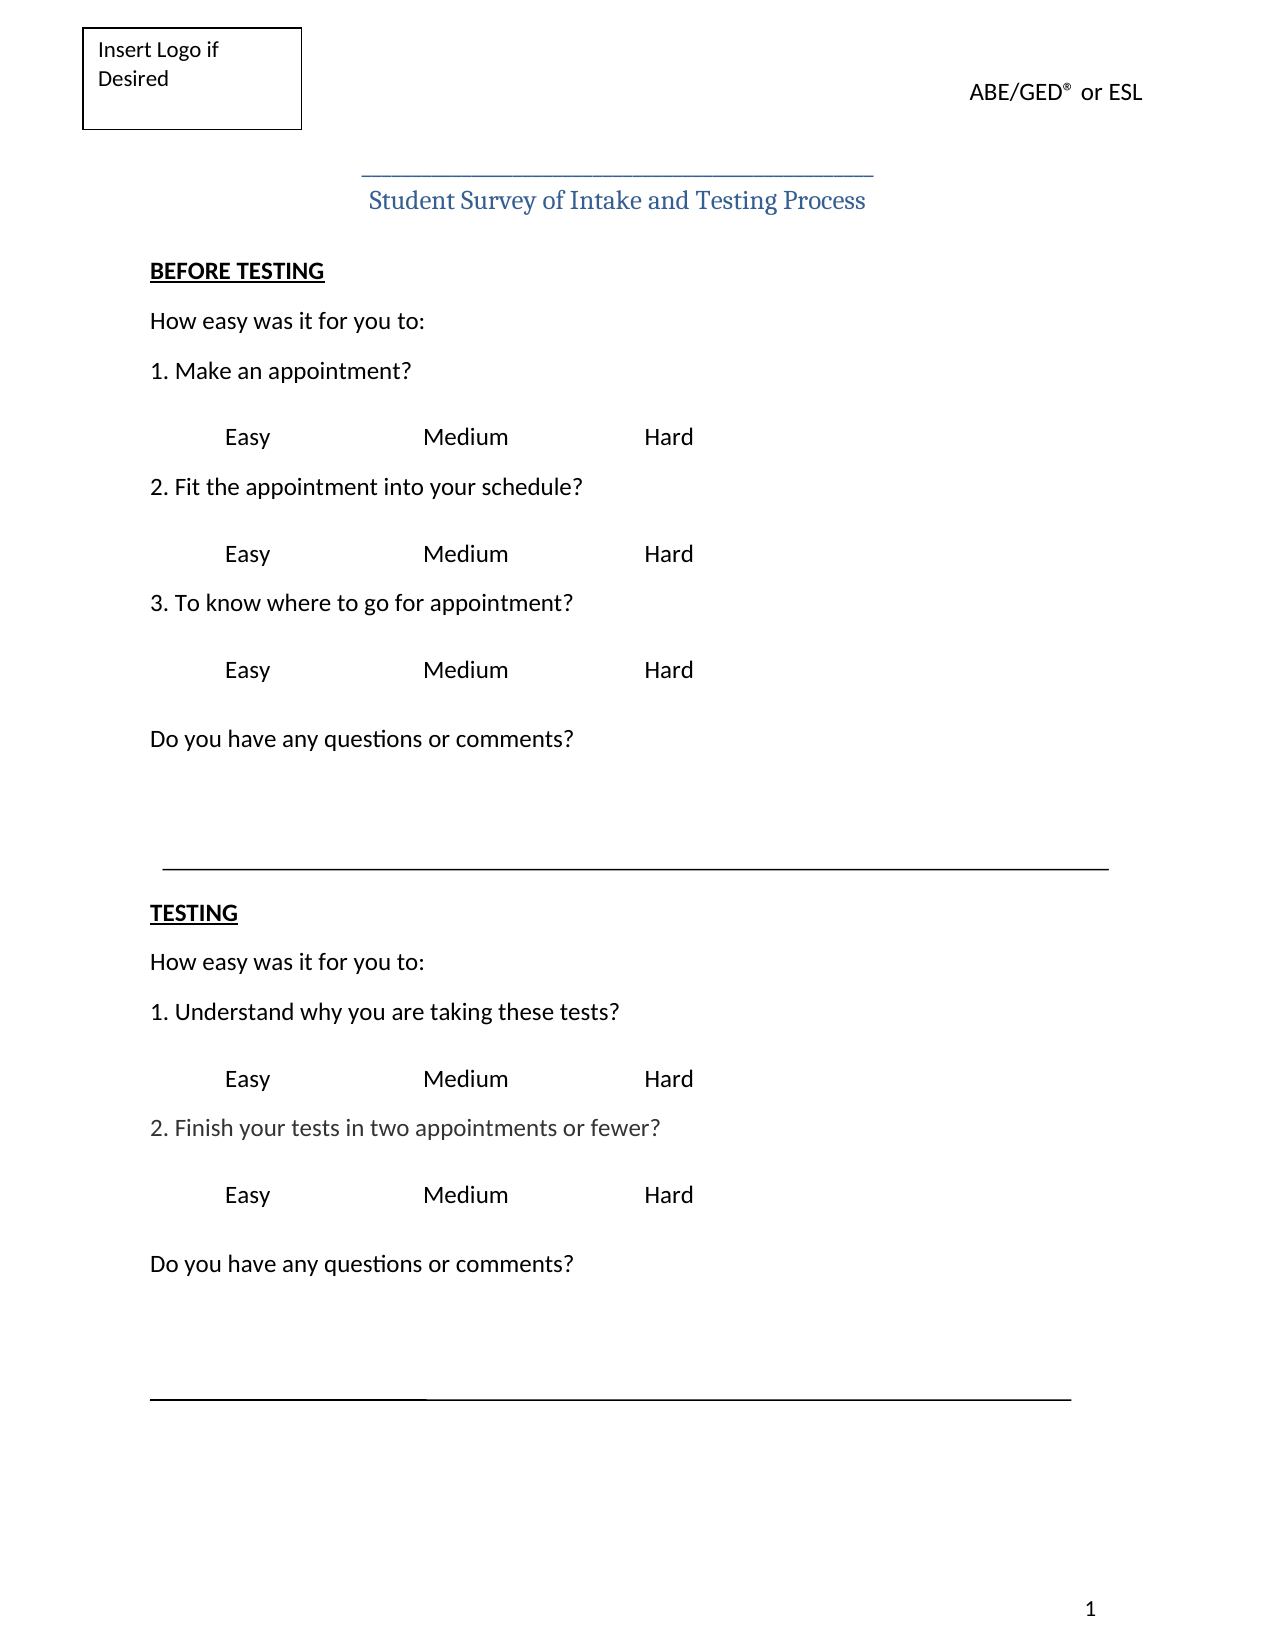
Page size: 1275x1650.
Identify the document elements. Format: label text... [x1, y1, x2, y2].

list Finish your tests in two appointments or fewer? [150, 1113, 1096, 1143]
list Understand why you are taking these tests? [150, 996, 1096, 1027]
text Do you have any questions or comments? [150, 1248, 1096, 1278]
text Easy Medium Hard [225, 1179, 1096, 1210]
subtitle BEFORE TESTING [150, 256, 1096, 286]
list Make an appointment? [150, 355, 1096, 385]
subtitle TESTING [150, 897, 1096, 927]
subtitle ___________________________________________________ [139, 150, 1096, 181]
text How easy was it for you to: [150, 947, 1096, 977]
list To know where to go for appointment? [150, 587, 1096, 618]
list Fit the appointment into your schedule? [150, 471, 1096, 502]
text Easy Medium Hard [225, 1063, 1096, 1093]
text Easy Medium Hard [225, 538, 1096, 568]
text How easy was it for you to: [150, 305, 1096, 336]
text Easy Medium Hard [225, 422, 1096, 452]
text Do you have any questions or comments? [150, 723, 1096, 753]
subtitle Student Survey of Intake and Testing Process [139, 185, 1096, 216]
text Easy Medium Hard [225, 654, 1096, 685]
